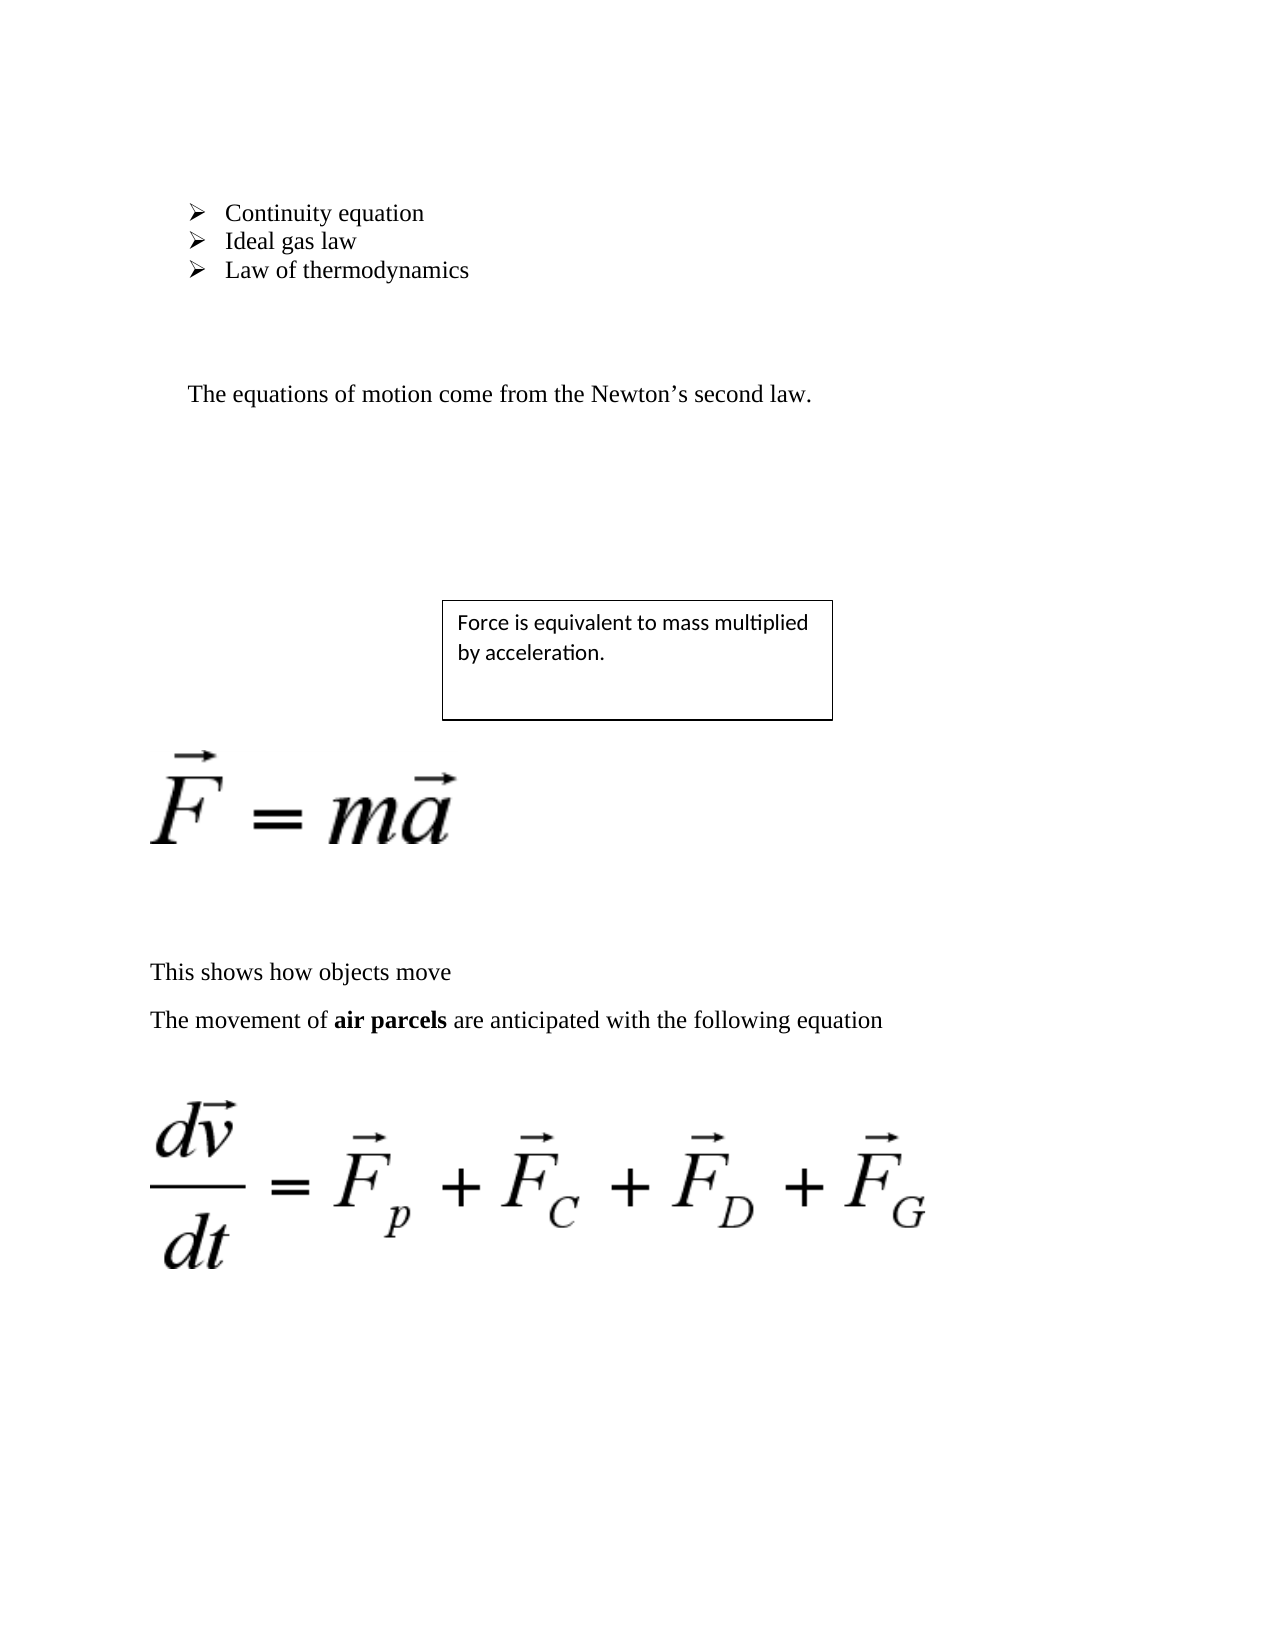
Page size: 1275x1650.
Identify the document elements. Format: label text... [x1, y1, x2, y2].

list Law of thermodynamics [187, 255, 1125, 284]
text The equations of motion come from the Newton’s second law. [187, 379, 1125, 408]
picture [150, 750, 459, 844]
list Continuity equation [187, 198, 1125, 226]
text The movement of air parcels are anticipated with the following equation [150, 1005, 1125, 1034]
text This shows how objects move [150, 957, 1125, 986]
picture [150, 1100, 926, 1269]
list Ideal gas law [187, 226, 1125, 255]
